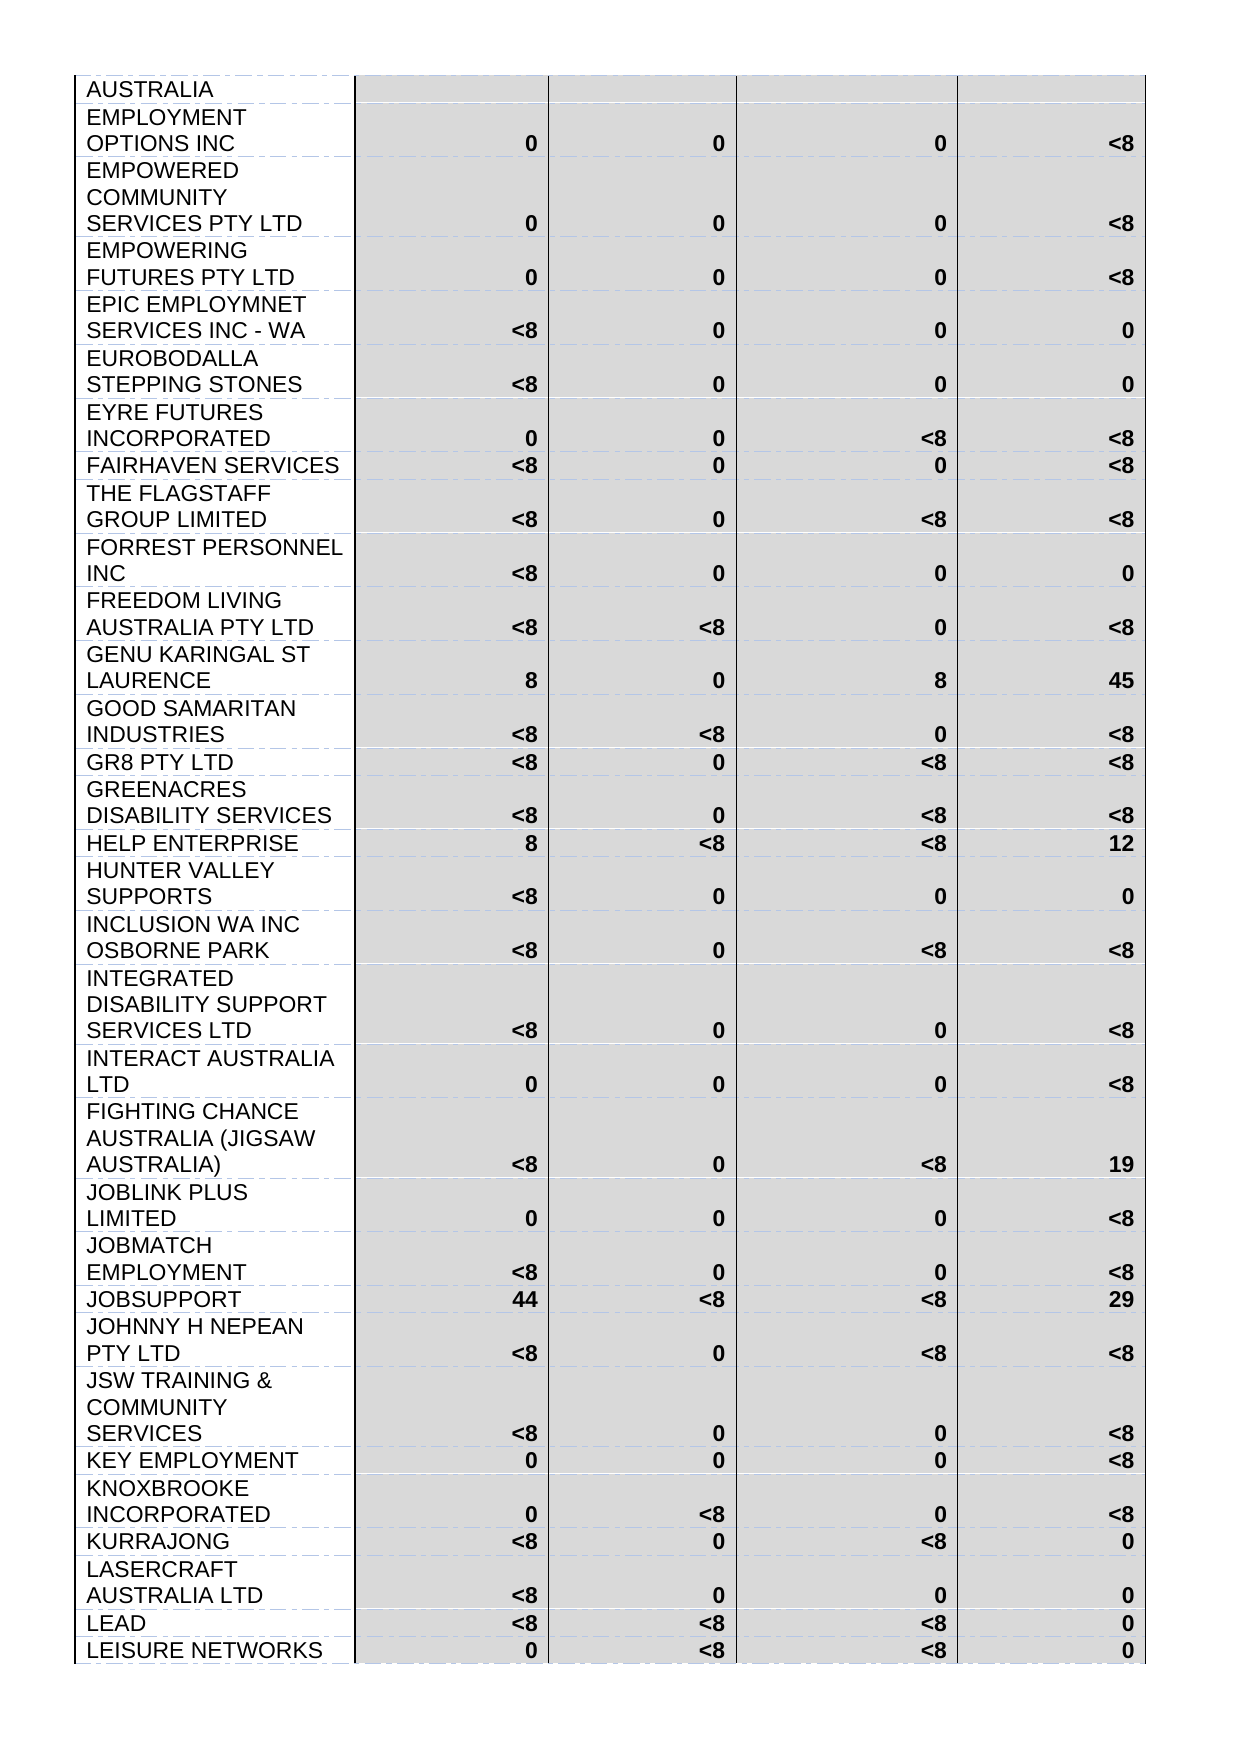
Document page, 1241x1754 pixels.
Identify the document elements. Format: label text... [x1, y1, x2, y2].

table_cell 0 [958, 856, 1145, 910]
table_cell <8 [958, 910, 1145, 963]
table_cell JOHNNY H NEPEAN PTY LTD [76, 1312, 354, 1366]
table_cell 0 [549, 398, 736, 451]
table_cell <8 [737, 829, 957, 856]
table_cell 0 [356, 398, 548, 451]
table_cell THE FLAGSTAFF GROUP LIMITED [76, 479, 354, 532]
table_cell <8 [356, 694, 548, 747]
table_cell <8 [737, 1609, 957, 1636]
table_cell KNOXBROOKE INCORPORATED [76, 1474, 354, 1527]
table_cell 0 [737, 1555, 957, 1608]
table_cell INTERACT AUSTRALIA LTD [76, 1044, 354, 1097]
table_cell GR8 PTY LTD [76, 748, 354, 775]
table_cell 0 [549, 103, 736, 156]
table_cell <8 [356, 1366, 548, 1446]
table_cell JOBLINK PLUS LIMITED [76, 1178, 354, 1231]
table_cell 0 [356, 1044, 548, 1097]
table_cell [76, 75, 354, 102]
table_cell <8 [958, 236, 1145, 290]
table_cell 0 [737, 1446, 957, 1473]
table_cell 44 [356, 1285, 548, 1312]
table_cell <8 [356, 1609, 548, 1636]
table_cell 0 [958, 290, 1145, 344]
table_cell <8 [737, 1312, 957, 1366]
table_cell 0 [356, 1636, 548, 1663]
table_cell 0 [737, 103, 957, 156]
table_cell 0 [737, 856, 957, 910]
table_cell <8 [356, 748, 548, 775]
table_cell <8 [958, 1312, 1145, 1366]
table_cell <8 [356, 586, 548, 640]
table_cell <8 [737, 398, 957, 451]
table_cell <8 [737, 1527, 957, 1555]
table_cell 0 [958, 1609, 1145, 1636]
table_cell <8 [356, 533, 548, 586]
table_cell 0 [549, 640, 736, 694]
table_cell <8 [356, 1231, 548, 1285]
table_cell 0 [549, 910, 736, 963]
table_cell 0 [549, 1446, 736, 1473]
table_cell <8 [549, 1609, 736, 1636]
table_cell <8 [356, 290, 548, 344]
table_cell JOBSUPPORT [76, 1285, 354, 1312]
table_cell <8 [737, 775, 957, 828]
table_cell 0 [737, 694, 957, 747]
table_cell 0 [549, 451, 736, 479]
table_cell 12 [958, 829, 1145, 856]
table_cell 0 [737, 1044, 957, 1097]
table_cell 8 [356, 640, 548, 694]
table_cell <8 [958, 103, 1145, 156]
table_cell 0 [549, 156, 736, 236]
table_cell EYRE FUTURES INCORPORATED [76, 398, 354, 451]
table_cell <8 [549, 1285, 736, 1312]
table_cell <8 [356, 910, 548, 963]
table_cell <8 [737, 910, 957, 963]
table_cell 0 [549, 748, 736, 775]
table_cell 29 [958, 1285, 1145, 1312]
table_cell EMPOWERING FUTURES PTY LTD [76, 236, 354, 290]
table_cell KURRAJONG [76, 1527, 354, 1555]
table_cell <8 [958, 1231, 1145, 1285]
table_cell 0 [737, 1178, 957, 1231]
table_cell 0 [737, 533, 957, 586]
table_cell KEY EMPLOYMENT [76, 1446, 354, 1473]
table_cell 0 [549, 533, 736, 586]
table_cell <8 [958, 775, 1145, 828]
table_cell 0 [737, 236, 957, 290]
table_cell <8 [356, 1097, 548, 1177]
table_cell 0 [356, 103, 548, 156]
table_cell 8 [737, 640, 957, 694]
table_cell <8 [549, 694, 736, 747]
table_cell 0 [958, 1527, 1145, 1555]
table_cell 0 [549, 1366, 736, 1446]
table_cell 0 [356, 156, 548, 236]
table_cell EUROBODALLA STEPPING STONES [76, 344, 354, 397]
table_cell <8 [958, 1366, 1145, 1446]
table_cell 0 [958, 1555, 1145, 1608]
table_cell <8 [549, 1636, 736, 1663]
table_cell 0 [356, 1446, 548, 1473]
table_cell FORREST PERSONNEL INC [76, 533, 354, 586]
table_cell <8 [958, 1474, 1145, 1527]
table_cell <8 [958, 586, 1145, 640]
table_cell GENU KARINGAL ST LAURENCE [76, 640, 354, 694]
table_cell 0 [737, 290, 957, 344]
table_cell LEAD [76, 1609, 354, 1636]
table_cell 0 [549, 1044, 736, 1097]
table_cell <8 [356, 479, 548, 532]
table_cell 0 [549, 775, 736, 828]
table_cell <8 [958, 1178, 1145, 1231]
table_cell 0 [737, 1366, 957, 1446]
table_cell 0 [549, 290, 736, 344]
table_cell 0 [737, 451, 957, 479]
table_cell GREENACRES DISABILITY SERVICES [76, 775, 354, 828]
table_cell <8 [958, 1446, 1145, 1473]
table_cell 0 [549, 856, 736, 910]
table_cell 0 [356, 236, 548, 290]
table_cell 0 [549, 1312, 736, 1366]
table_cell 0 [549, 479, 736, 532]
table_cell 0 [737, 344, 957, 397]
table_cell <8 [737, 1097, 957, 1177]
table_cell 0 [356, 1474, 548, 1527]
table_cell <8 [549, 586, 736, 640]
table_cell 0 [737, 586, 957, 640]
table_cell 0 [549, 236, 736, 290]
table_cell <8 [737, 1636, 957, 1663]
table_cell INTEGRATED DISABILITY SUPPORT SERVICES LTD [76, 964, 354, 1043]
table_cell <8 [958, 75, 1145, 102]
table_cell 0 [737, 1231, 957, 1285]
table_cell <8 [356, 856, 548, 910]
table_cell <8 [356, 344, 548, 397]
table_cell <8 [736, 75, 957, 102]
table_cell <8 [958, 1044, 1145, 1097]
table_cell JOBMATCH EMPLOYMENT [76, 1231, 354, 1285]
table_cell <8 [737, 748, 957, 775]
table_cell 0 [356, 75, 548, 102]
table_cell <8 [356, 1312, 548, 1366]
table_cell <8 [958, 964, 1145, 1043]
table_cell 0 [958, 533, 1145, 586]
table_cell FAIRHAVEN SERVICES [76, 451, 354, 479]
table_cell 0 [549, 964, 736, 1043]
table_cell 0 [549, 1097, 736, 1177]
table_cell <8 [958, 748, 1145, 775]
table_cell <8 [549, 829, 736, 856]
table_cell FREEDOM LIVING AUSTRALIA PTY LTD [76, 586, 354, 640]
table_cell 0 [737, 1474, 957, 1527]
table_cell JSW TRAINING & COMMUNITY SERVICES [76, 1366, 354, 1446]
table_cell 0 [737, 156, 957, 236]
table_cell 0 [549, 344, 736, 397]
table_cell HELP ENTERPRISE [76, 829, 354, 856]
table_cell LASERCRAFT AUSTRALIA LTD [76, 1555, 354, 1608]
table_cell <8 [356, 775, 548, 828]
table_cell 0 [549, 75, 736, 102]
table_cell EPIC EMPLOYMNET SERVICES INC - WA [76, 290, 354, 344]
table_cell <8 [356, 1527, 548, 1555]
table_cell 0 [737, 964, 957, 1043]
table_cell FIGHTING CHANCE AUSTRALIA (JIGSAW AUSTRALIA) [76, 1097, 354, 1177]
table_cell 19 [958, 1097, 1145, 1177]
table_cell EMPLOYMENT OPTIONS INC [76, 103, 354, 156]
table_cell <8 [958, 156, 1145, 236]
table_cell <8 [356, 1555, 548, 1608]
table_cell <8 [356, 451, 548, 479]
table_cell 8 [356, 829, 548, 856]
table_cell GOOD SAMARITAN INDUSTRIES [76, 694, 354, 747]
table_cell <8 [958, 694, 1145, 747]
table_cell 0 [549, 1527, 736, 1555]
table_cell <8 [737, 479, 957, 532]
table_cell <8 [737, 1285, 957, 1312]
table_cell <8 [958, 451, 1145, 479]
table_cell 45 [958, 640, 1145, 694]
table_cell 0 [958, 344, 1145, 397]
table_cell EMPOWERED COMMUNITY SERVICES PTY LTD [76, 156, 354, 236]
table_cell 0 [958, 1636, 1145, 1663]
table_cell 0 [356, 1178, 548, 1231]
table_cell <8 [356, 964, 548, 1043]
table_cell HUNTER VALLEY SUPPORTS [76, 856, 354, 910]
table_cell <8 [958, 479, 1145, 532]
table_cell 0 [549, 1555, 736, 1608]
table_cell <8 [958, 398, 1145, 451]
table_cell 0 [549, 1231, 736, 1285]
table_cell <8 [549, 1474, 736, 1527]
table_cell INCLUSION WA INC OSBORNE PARK [76, 910, 354, 963]
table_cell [76, 1636, 354, 1663]
table_cell 0 [549, 1178, 736, 1231]
